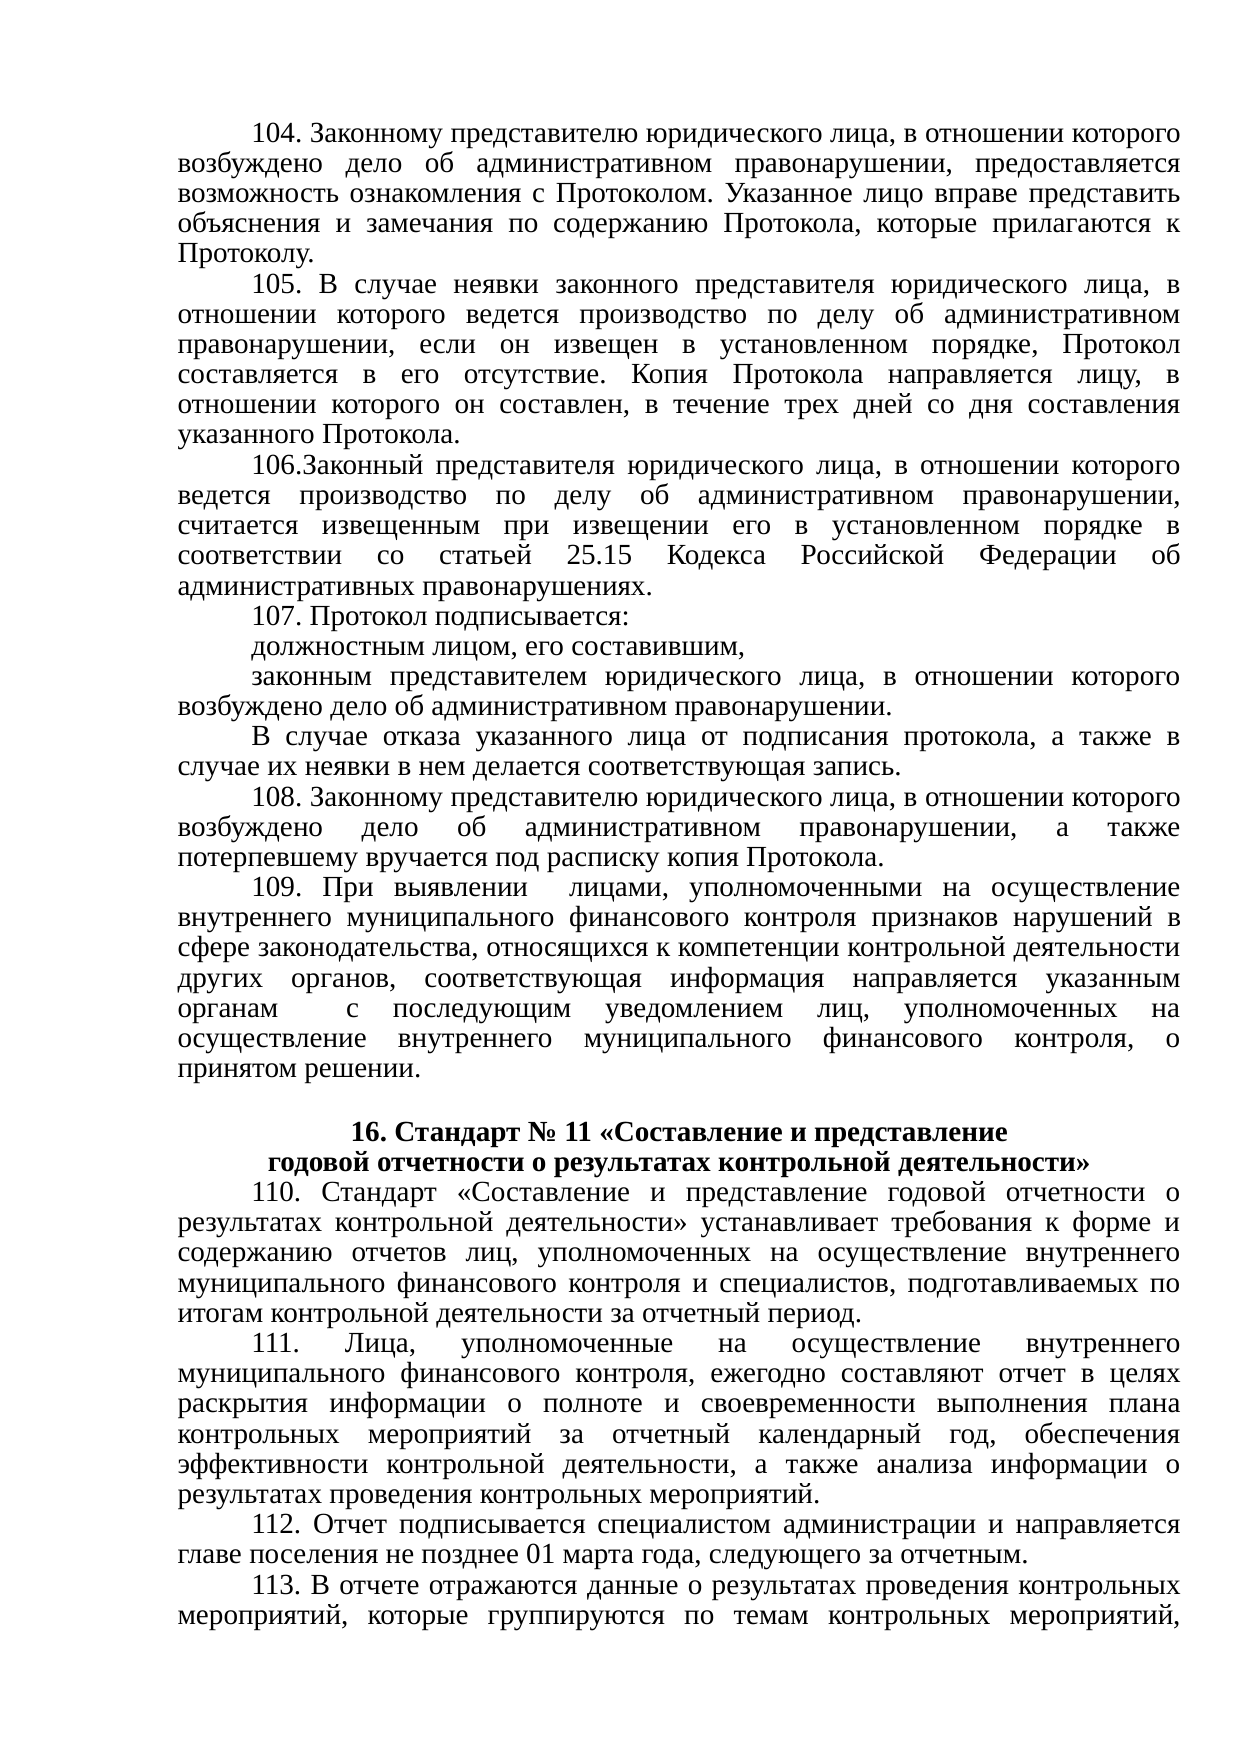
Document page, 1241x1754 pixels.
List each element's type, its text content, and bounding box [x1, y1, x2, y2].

text 105. В случае неявки законного представителя юридического лица, в отношении которого ведется производство по делу об административном правонарушении, если он извещен в установленном порядке, Протокол составляется в его отсутствие. Копия Протокола направляется лицу, в отношении которого он составлен, в течение трех дней со дня составления указанного Протокола. [177, 269, 1181, 450]
text 111. Лица, уполномоченные на осуществление внутреннего муниципального финансового контроля, ежегодно составляют отчет в целях раскрытия информации о полноте и своевременности выполнения плана контрольных мероприятий за отчетный календарный год, обеспечения эффективности контрольной деятельности, а также анализа информации о результатах проведения контрольных мероприятий. [177, 1328, 1181, 1510]
text 107. Протокол подписывается: [177, 601, 1181, 631]
text 16. Стандарт № 11 «Составление и представление [177, 1117, 1181, 1147]
text должностным лицом, его составившим, [177, 631, 1181, 661]
text 104. Законному представителю юридического лица, в отношении которого возбуждено дело об административном правонарушении, предоставляется возможность ознакомления с Протоколом. Указанное лицо вправе представить объяснения и замечания по содержанию Протокола, которые прилагаются к Протоколу. [177, 118, 1181, 269]
text 106.Законный представителя юридического лица, в отношении которого ведется производство по делу об административном правонарушении, считается извещенным при извещении его в установленном порядке в соответствии со статьей 25.15 Кодекса Российской Федерации об административных правонарушениях. [177, 450, 1181, 601]
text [177, 1570, 1181, 1630]
text 112. Отчет подписывается специалистом администрации и направляется главе поселения не позднее 01 марта года, следующего за отчетным. [177, 1510, 1181, 1570]
text В случае отказа указанного лица от подписания протокола, а также в случае их неявки в нем делается соответствующая запись. [177, 722, 1181, 782]
text законным представителем юридического лица, в отношении которого возбуждено дело об административном правонарушении. [177, 661, 1181, 722]
text годовой отчетности о результатах контрольной деятельности» [177, 1147, 1181, 1178]
text 110. Стандарт «Составление и представление годовой отчетности о результатах контрольной деятельности» устанавливает требования к форме и содержанию отчетов лиц, уполномоченных на осуществление внутреннего муниципального финансового контроля и специалистов, подготавливаемых по итогам контрольной деятельности за отчетный период. [177, 1178, 1181, 1328]
text 109. При выявлении лицами, уполномоченными на осуществление внутреннего муниципального финансового контроля признаков нарушений в сфере законодательства, относящихся к компетенции контрольной деятельности других органов, соответствующая информация направляется указанным органам с последующим уведомлением лиц, уполномоченных на осуществление внутреннего муниципального финансового контроля, о принятом решении. [177, 872, 1181, 1084]
text 108. Законному представителю юридического лица, в отношении которого возбуждено дело об административном правонарушении, а также потерпевшему вручается под расписку копия Протокола. [177, 782, 1181, 872]
